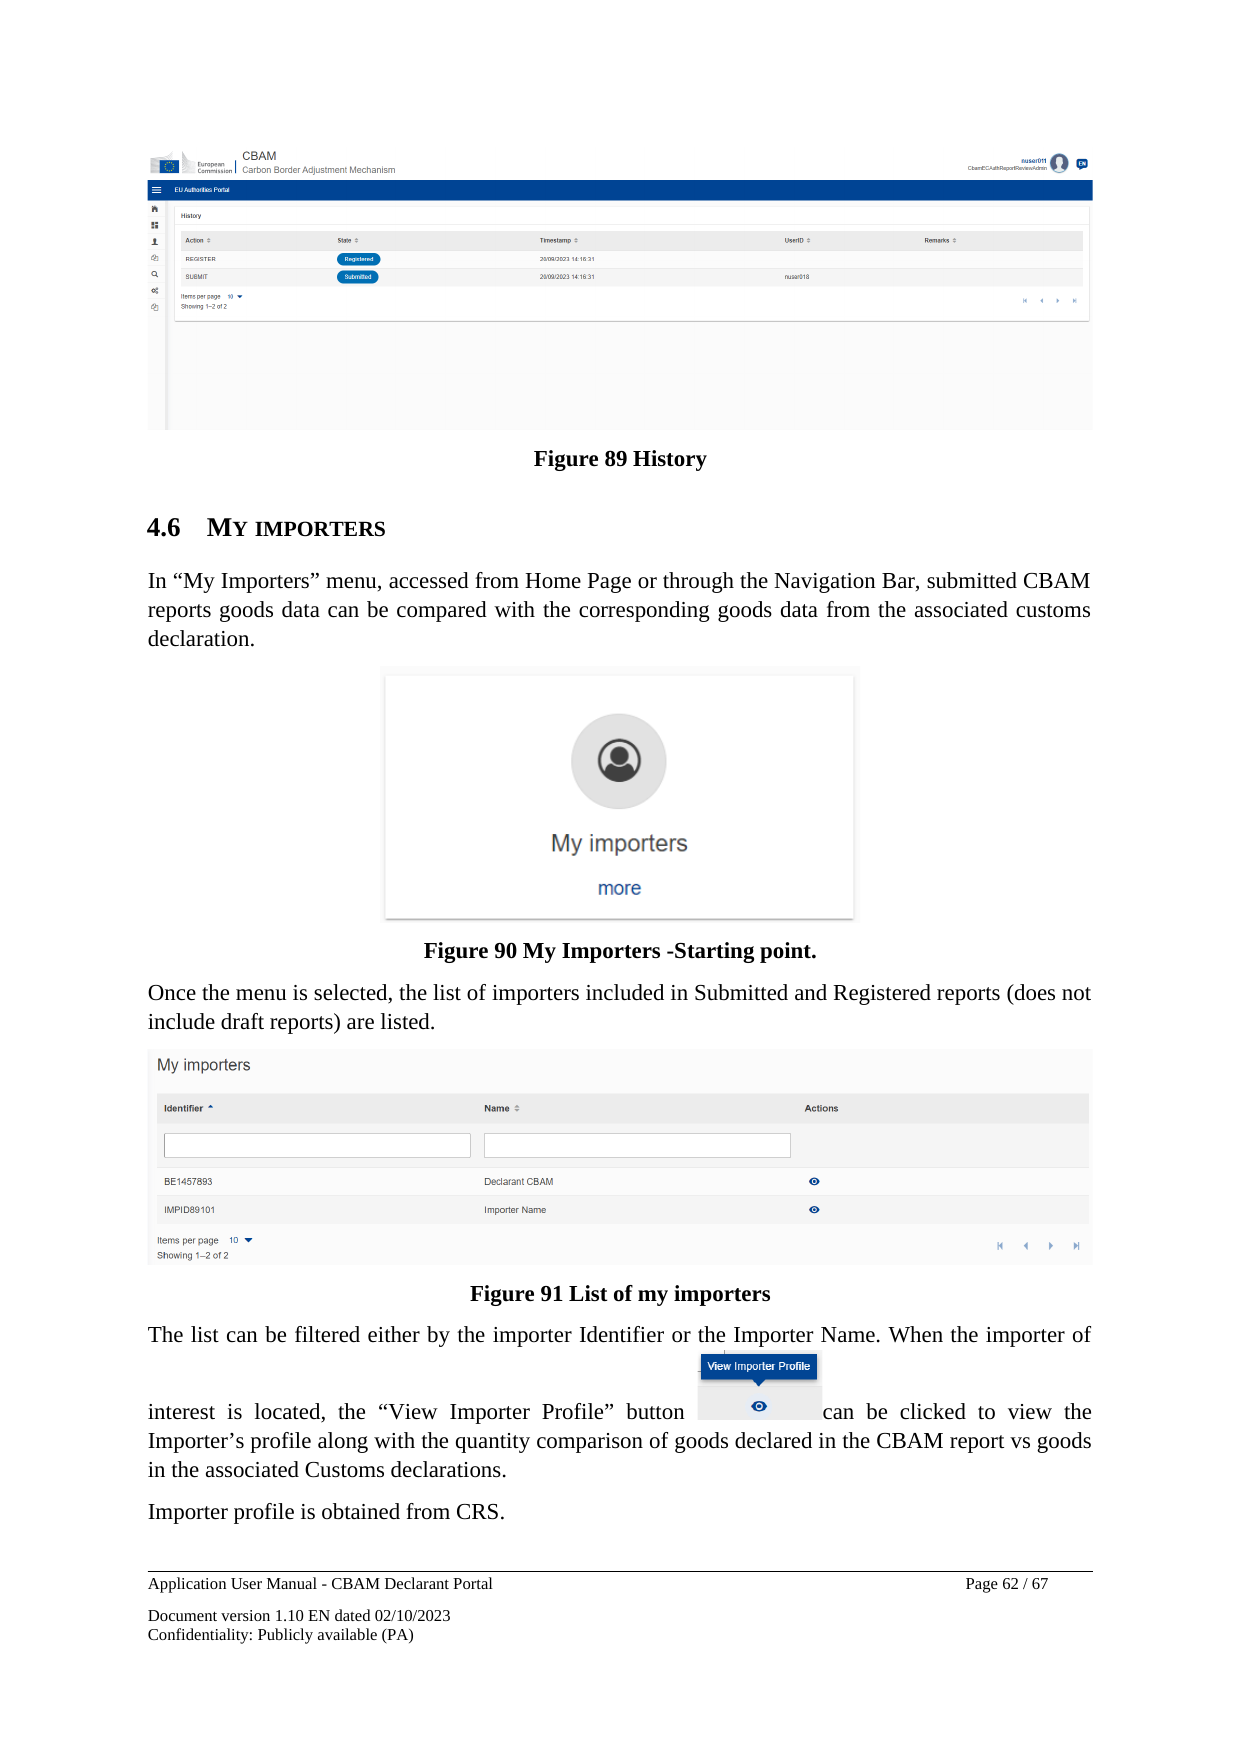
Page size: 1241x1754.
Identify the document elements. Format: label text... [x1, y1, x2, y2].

text Once the menu is selected, the list of importers included in Submitted and Registered reports (does not include draft reports) are listed. [148, 979, 1093, 1034]
text Figure 91 List of my importers [148, 1279, 1093, 1306]
picture [380, 666, 861, 923]
picture [697, 1350, 823, 1420]
subtitle My importers [147, 511, 1093, 542]
text The list can be filtered either by the importer Identifier or the Importer Name. When the importer of interest is located, the “View Importer Profile” button can be clicked to view the Importer’s profile along with the quantity comparison of goods declared in the CBAM report vs goods in the associated Customs declarations. [148, 1321, 1093, 1483]
text Importer profile is obtained from CRS. [148, 1498, 1093, 1524]
picture [147, 147, 1093, 430]
text In “My Importers” menu, accessed from Home Page or through the Navigation Bar, submitted CBAM reports goods data can be compared with the corresponding goods data from the associated customs declaration. [148, 567, 1093, 652]
picture [147, 1049, 1093, 1265]
text Figure 90 My Importers -Starting point. [148, 937, 1093, 964]
